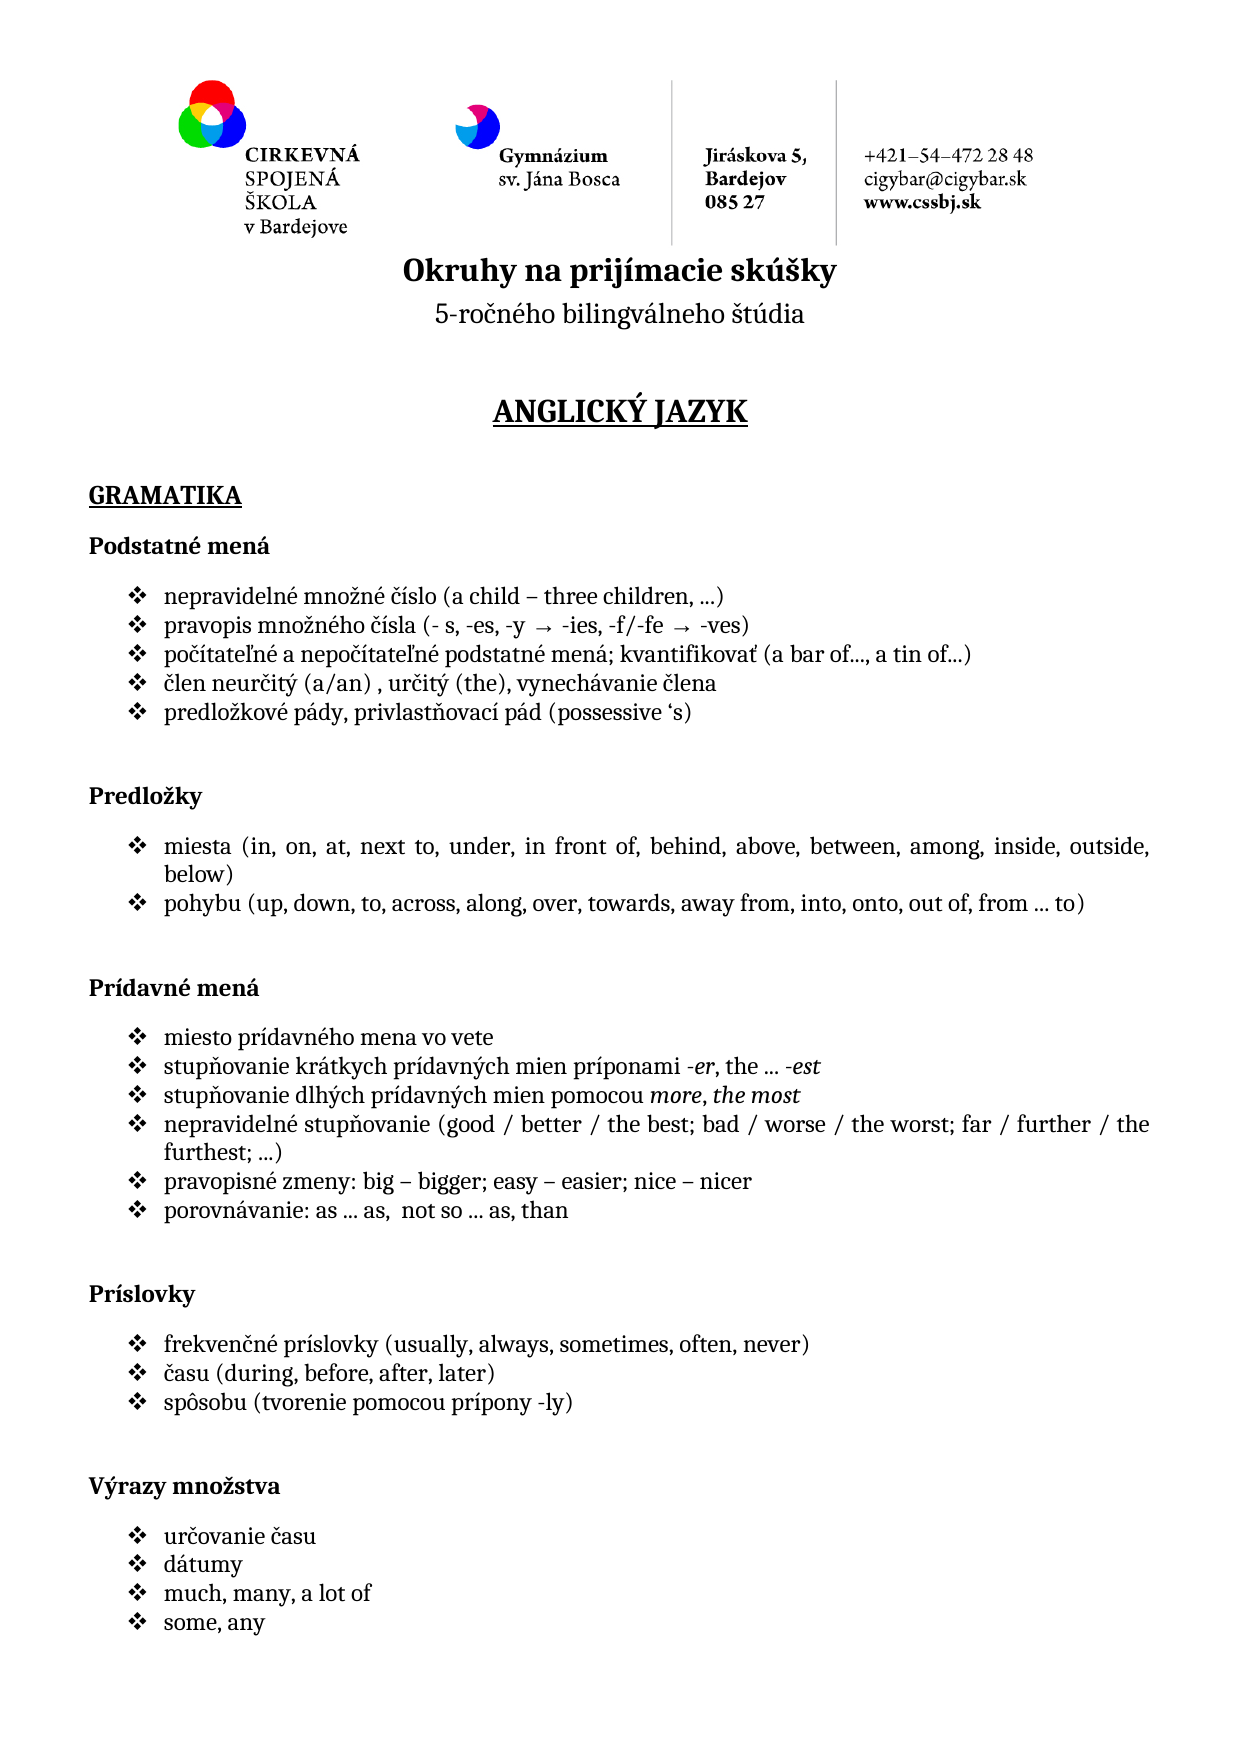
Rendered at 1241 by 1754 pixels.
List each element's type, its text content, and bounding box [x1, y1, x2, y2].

list miesto prídavného mena vo vete [126, 1023, 1152, 1052]
list dátumy [126, 1550, 1152, 1579]
list frekvenčné príslovky (usually, always, sometimes, often, never) [126, 1330, 1152, 1359]
list nepravidelné stupňovanie (good / better / the best; bad / worse / the worst; far / further / the furthest; ...) [126, 1109, 1152, 1167]
list počítateľné a nepočítateľné podstatné mená; kvantifikovať (a bar of..., a tin of...) [126, 640, 1152, 669]
text 5-ročného bilingválneho štúdia [89, 298, 1152, 331]
picture [178, 73, 1062, 252]
list miesta (in, on, at, next to, under, in front of, behind, above, between, among, inside, outside, below) [126, 832, 1152, 889]
list pohybu (up, down, to, across, along, over, towards, away from, into, onto, out of, from ... to) [126, 889, 1152, 918]
text Príslovky [89, 1280, 1152, 1309]
list času (during, before, after, later) [126, 1359, 1152, 1387]
list pravopis množného čísla (- s, -es, -y → -ies, -f/-fe → -ves) [126, 610, 1152, 640]
list stupňovanie krátkych prídavných mien príponami -er, the ... -est [126, 1052, 1152, 1081]
text Podstatné mená [89, 532, 1152, 561]
list pravopisné zmeny: big – bigger; easy – easier; nice – nicer [126, 1167, 1152, 1196]
list much, many, a lot of [126, 1579, 1152, 1608]
text Prídavné mená [89, 974, 1152, 1002]
list určovanie času [126, 1522, 1152, 1550]
text Okruhy na prijímacie skúšky [89, 252, 1152, 290]
list spôsobu (tvorenie pomocou prípony -ly) [126, 1387, 1152, 1416]
list porovnávanie: as ... as, not so ... as, than [126, 1196, 1152, 1224]
list some, any [126, 1608, 1152, 1637]
list predložkové pády, privlastňovací pád (possessive ‘s) [126, 697, 1152, 726]
list nepravidelné množné číslo (a child – three children, ...) [126, 582, 1152, 610]
text GRAMATIKA [89, 480, 1152, 511]
text ANGLICKÝ JAZYK [89, 392, 1152, 431]
list člen neurčitý (a/an) , určitý (the), vynechávanie člena [126, 669, 1152, 697]
text Predložky [89, 782, 1152, 811]
text Výrazy množstva [89, 1472, 1152, 1501]
list stupňovanie dlhých prídavných mien pomocou more, the most [126, 1081, 1152, 1109]
